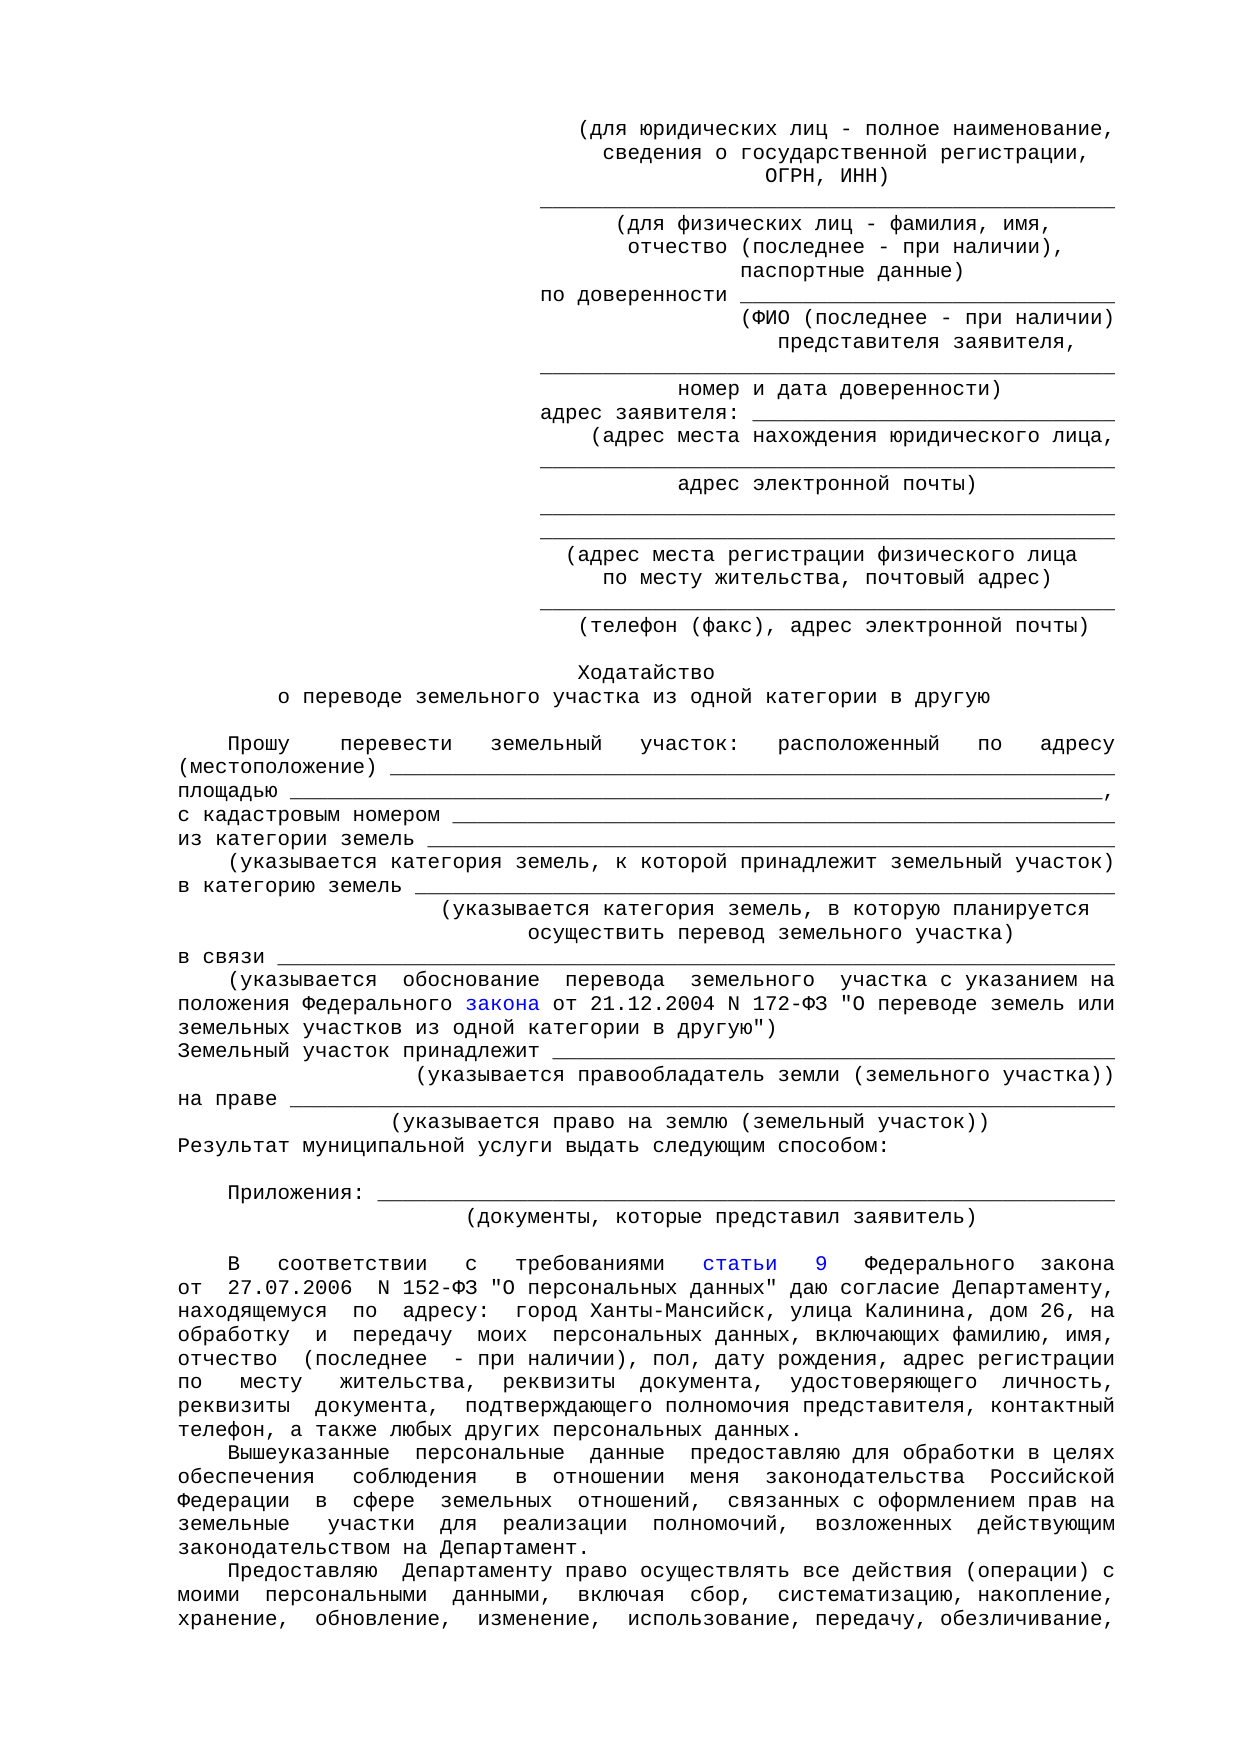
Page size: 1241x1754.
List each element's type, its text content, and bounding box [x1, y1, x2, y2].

text (адрес места регистрации физического лица [177, 544, 1152, 567]
text Приложения: ___________________________________________________________ [177, 1182, 1152, 1206]
text по месту жительства, реквизиты документа, удостоверяющего личность, [177, 1371, 1152, 1395]
text (указывается категория земель, к которой принадлежит земельный участок) [177, 851, 1152, 875]
text земельных участков из одной категории в другую") [177, 1017, 1152, 1040]
text осуществить перевод земельного участка) [177, 922, 1152, 946]
text отчество (последнее - при наличии), [177, 236, 1152, 260]
text ______________________________________________ [177, 591, 1152, 615]
text Прошу перевести земельный участок: расположенный по адресу [177, 733, 1152, 757]
text (указывается правообладатель земли (земельного участка)) [177, 1064, 1152, 1088]
text (указывается категория земель, в которую планируется [177, 898, 1152, 922]
text сведения о государственной регистрации, [177, 142, 1152, 165]
text ______________________________________________ [177, 189, 1152, 213]
text (местоположение) __________________________________________________________ [177, 757, 1152, 780]
text ______________________________________________ [177, 354, 1152, 378]
text обеспечения соблюдения в отношении меня законодательства Российской [177, 1466, 1152, 1489]
text (ФИО (последнее - при наличии) [177, 307, 1152, 331]
text положения Федерального закона от 21.12.2004 N 172-ФЗ "О переводе земель или [177, 993, 1152, 1017]
text моими персональными данными, включая сбор, систематизацию, накопление, [177, 1584, 1152, 1608]
text Земельный участок принадлежит _____________________________________________ [177, 1040, 1152, 1064]
text реквизиты документа, подтверждающего полномочия представителя, контактный [177, 1395, 1152, 1419]
text (указывается право на землю (земельный участок)) [177, 1111, 1152, 1135]
text (телефон (факс), адрес электронной почты) [177, 615, 1152, 638]
text (для физических лиц - фамилия, имя, [177, 213, 1152, 236]
text Ходатайство [177, 662, 1152, 686]
text законодательством на Департамент. [177, 1537, 1152, 1561]
text Федерации в сфере земельных отношений, связанных с оформлением прав на [177, 1489, 1152, 1513]
text на праве __________________________________________________________________ [177, 1088, 1152, 1111]
text паспортные данные) [177, 260, 1152, 284]
text представителя заявителя, [177, 331, 1152, 354]
text адрес заявителя: _____________________________ [177, 402, 1152, 426]
text из категории земель _______________________________________________________ [177, 827, 1152, 851]
text (адрес места нахождения юридического лица, [177, 426, 1152, 449]
text по месту жительства, почтовый адрес) [177, 567, 1152, 591]
text ______________________________________________ [177, 520, 1152, 544]
text в категорию земель ________________________________________________________ [177, 875, 1152, 898]
text хранение, обновление, изменение, использование, передачу, обезличивание, [177, 1608, 1152, 1631]
text отчество (последнее - при наличии), пол, дату рождения, адрес регистрации [177, 1348, 1152, 1371]
text В соответствии с требованиями статьи 9 Федерального закона [177, 1253, 1152, 1277]
text ______________________________________________ [177, 496, 1152, 520]
text от 27.07.2006 N 152-ФЗ "О персональных данных" даю согласие Департаменту, [177, 1277, 1152, 1300]
text адрес электронной почты) [177, 473, 1152, 496]
text (документы, которые представил заявитель) [177, 1206, 1152, 1229]
text по доверенности ______________________________ [177, 284, 1152, 307]
text обработку и передачу моих персональных данных, включающих фамилию, имя, [177, 1324, 1152, 1348]
text телефон, а также любых других персональных данных. [177, 1419, 1152, 1442]
text ______________________________________________ [177, 449, 1152, 473]
text номер и дата доверенности) [177, 378, 1152, 402]
text (для юридических лиц - полное наименование, [177, 118, 1152, 142]
text (указывается обоснование перевода земельного участка с указанием на [177, 969, 1152, 993]
text Предоставляю Департаменту право осуществлять все действия (операции) с [177, 1561, 1152, 1584]
text с кадастровым номером _____________________________________________________ [177, 804, 1152, 827]
text находящемуся по адресу: город Ханты-Мансийск, улица Калинина, дом 26, на [177, 1300, 1152, 1324]
text земельные участки для реализации полномочий, возложенных действующим [177, 1513, 1152, 1537]
text площадью _________________________________________________________________, [177, 780, 1152, 804]
text Результат муниципальной услуги выдать следующим способом: [177, 1135, 1152, 1158]
text о переводе земельного участка из одной категории в другую [177, 686, 1152, 709]
text ОГРН, ИНН) [177, 165, 1152, 189]
text в связи ___________________________________________________________________ [177, 946, 1152, 969]
text Вышеуказанные персональные данные предоставляю для обработки в целях [177, 1442, 1152, 1466]
